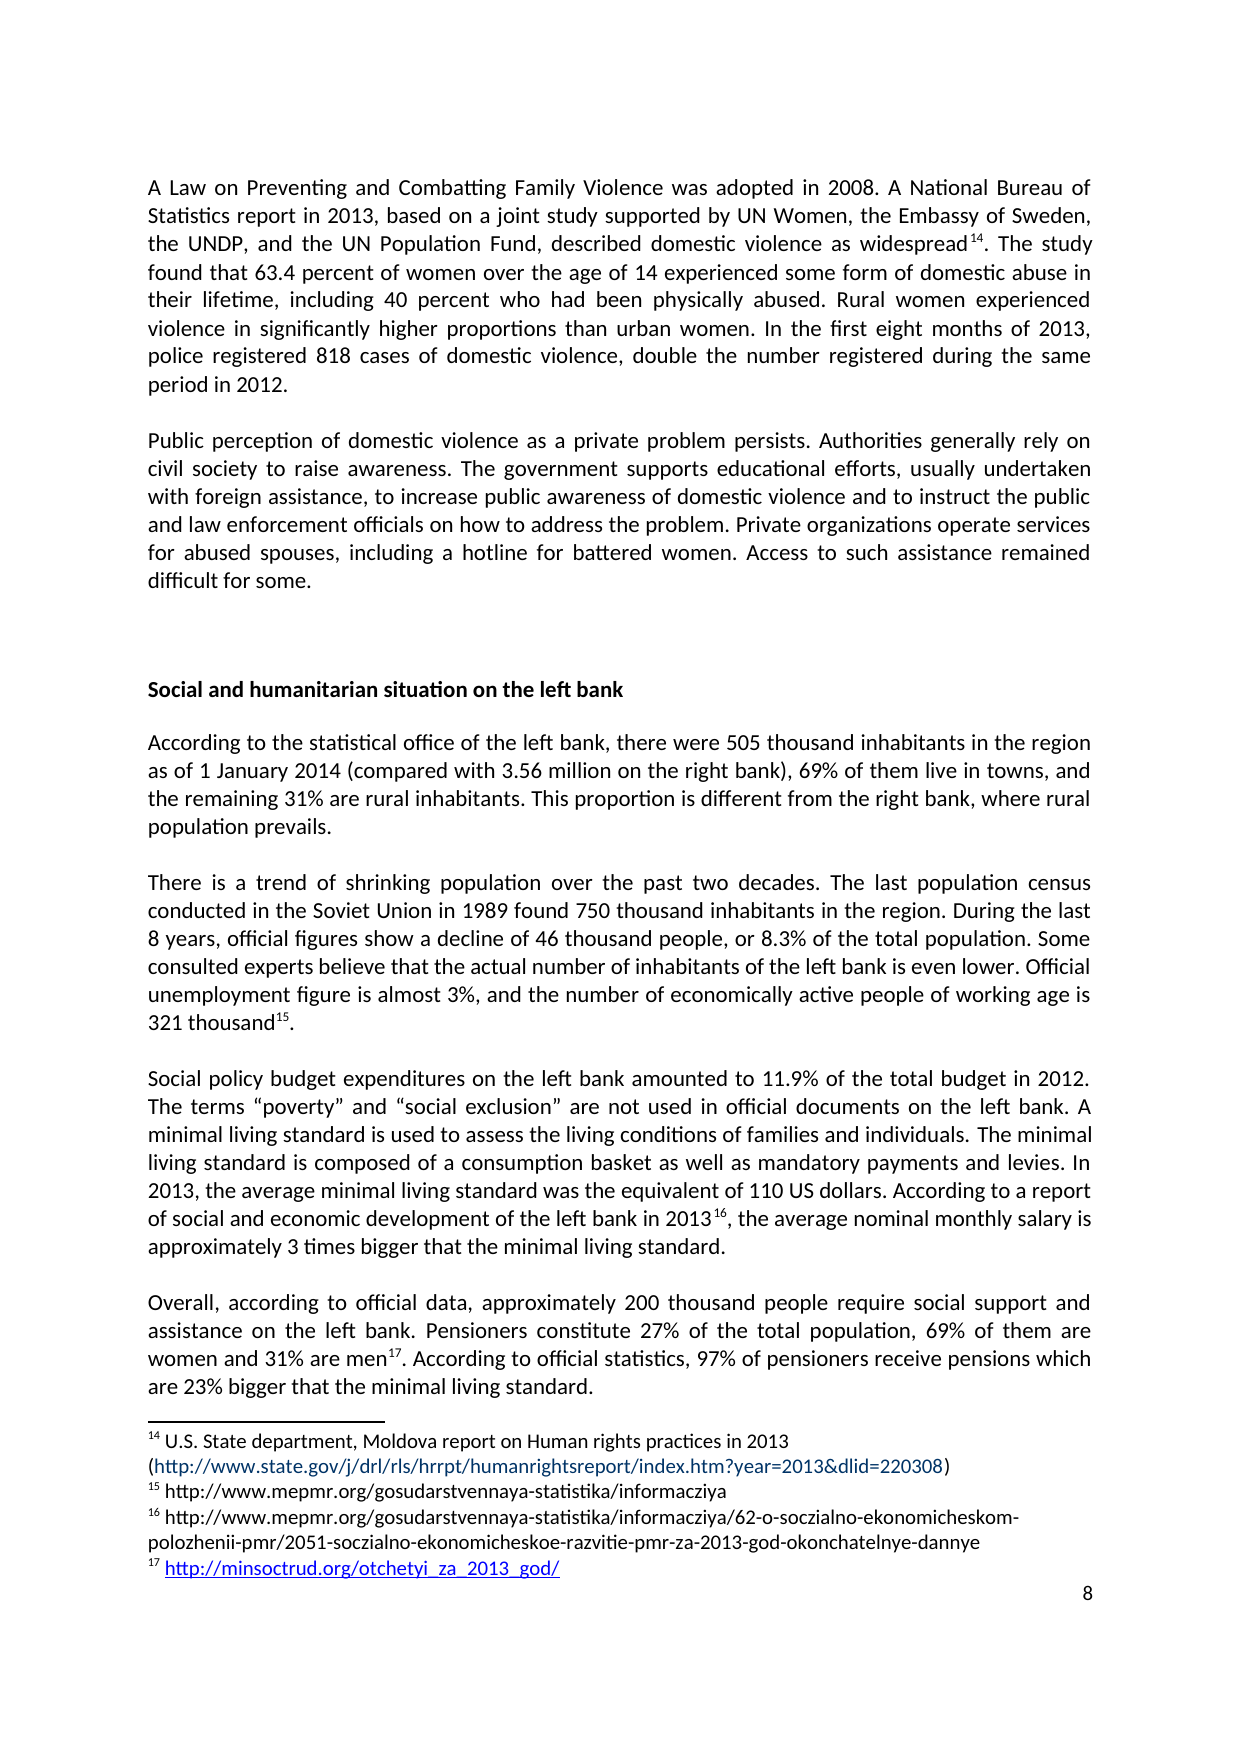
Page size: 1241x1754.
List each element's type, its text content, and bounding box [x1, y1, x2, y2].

text Public perception of domestic violence as a private problem persists. Authorities generally rely on civil society to raise awareness. The government supports educational efforts, usually undertaken with foreign assistance, to increase public awareness of domestic violence and to instruct the public and law enforcement officials on how to address the problem. Private organizations operate services for abused spouses, including a hotline for battered women. Access to such assistance remained difficult for some. [148, 426, 1093, 594]
text Social and humanitarian situation on the left bank [148, 675, 1093, 703]
text Overall, according to official data, approximately 200 thousand people require social support and assistance on the left bank. Pensioners constitute 27% of the total population, 69% of them are women and 31% are men. According to official statistics, 97% of pensioners receive pensions which are 23% bigger that the minimal living standard. [148, 1288, 1093, 1400]
text Social policy budget expenditures on the left bank amounted to 11.9% of the total budget in 2012. The terms “poverty” and “social exclusion” are not used in official documents on the left bank. A minimal living standard is used to assess the living conditions of families and individuals. The minimal living standard is composed of a consumption basket as well as mandatory payments and levies. In 2013, the average minimal living standard was the equivalent of 110 US dollars. According to a report of social and economic development of the left bank in 2013, the average nominal monthly salary is approximately 3 times bigger that the minimal living standard. [148, 1064, 1093, 1260]
text According to the statistical office of the left bank, there were 505 thousand inhabitants in the region as of 1 January 2014 (compared with 3.56 million on the right bank), 69% of them live in towns, and the remaining 31% are rural inhabitants. This proportion is different from the right bank, where rural population prevails. [148, 728, 1093, 840]
text A Law on Preventing and Combatting Family Violence was adopted in 2008. A National Bureau of Statistics report in 2013, based on a joint study supported by UN Women, the Embassy of Sweden, the UNDP, and the UN Population Fund, described domestic violence as widespread. The study found that 63.4 percent of women over the age of 14 experienced some form of domestic abuse in their lifetime, including 40 percent who had been physically abused. Rural women experienced violence in significantly higher proportions than urban women. In the first eight months of 2013, police registered 818 cases of domestic violence, double the number registered during the same period in 2012. [148, 173, 1093, 398]
text There is a trend of shrinking population over the past two decades. The last population census conducted in the Soviet Union in 1989 found 750 thousand inhabitants in the region. During the last 8 years, official figures show a decline of 46 thousand people, or 8.3% of the total population. Some consulted experts believe that the actual number of inhabitants of the left bank is even lower. Official unemployment figure is almost 3%, and the number of economically active people of working age is 321 thousand. [148, 868, 1093, 1036]
